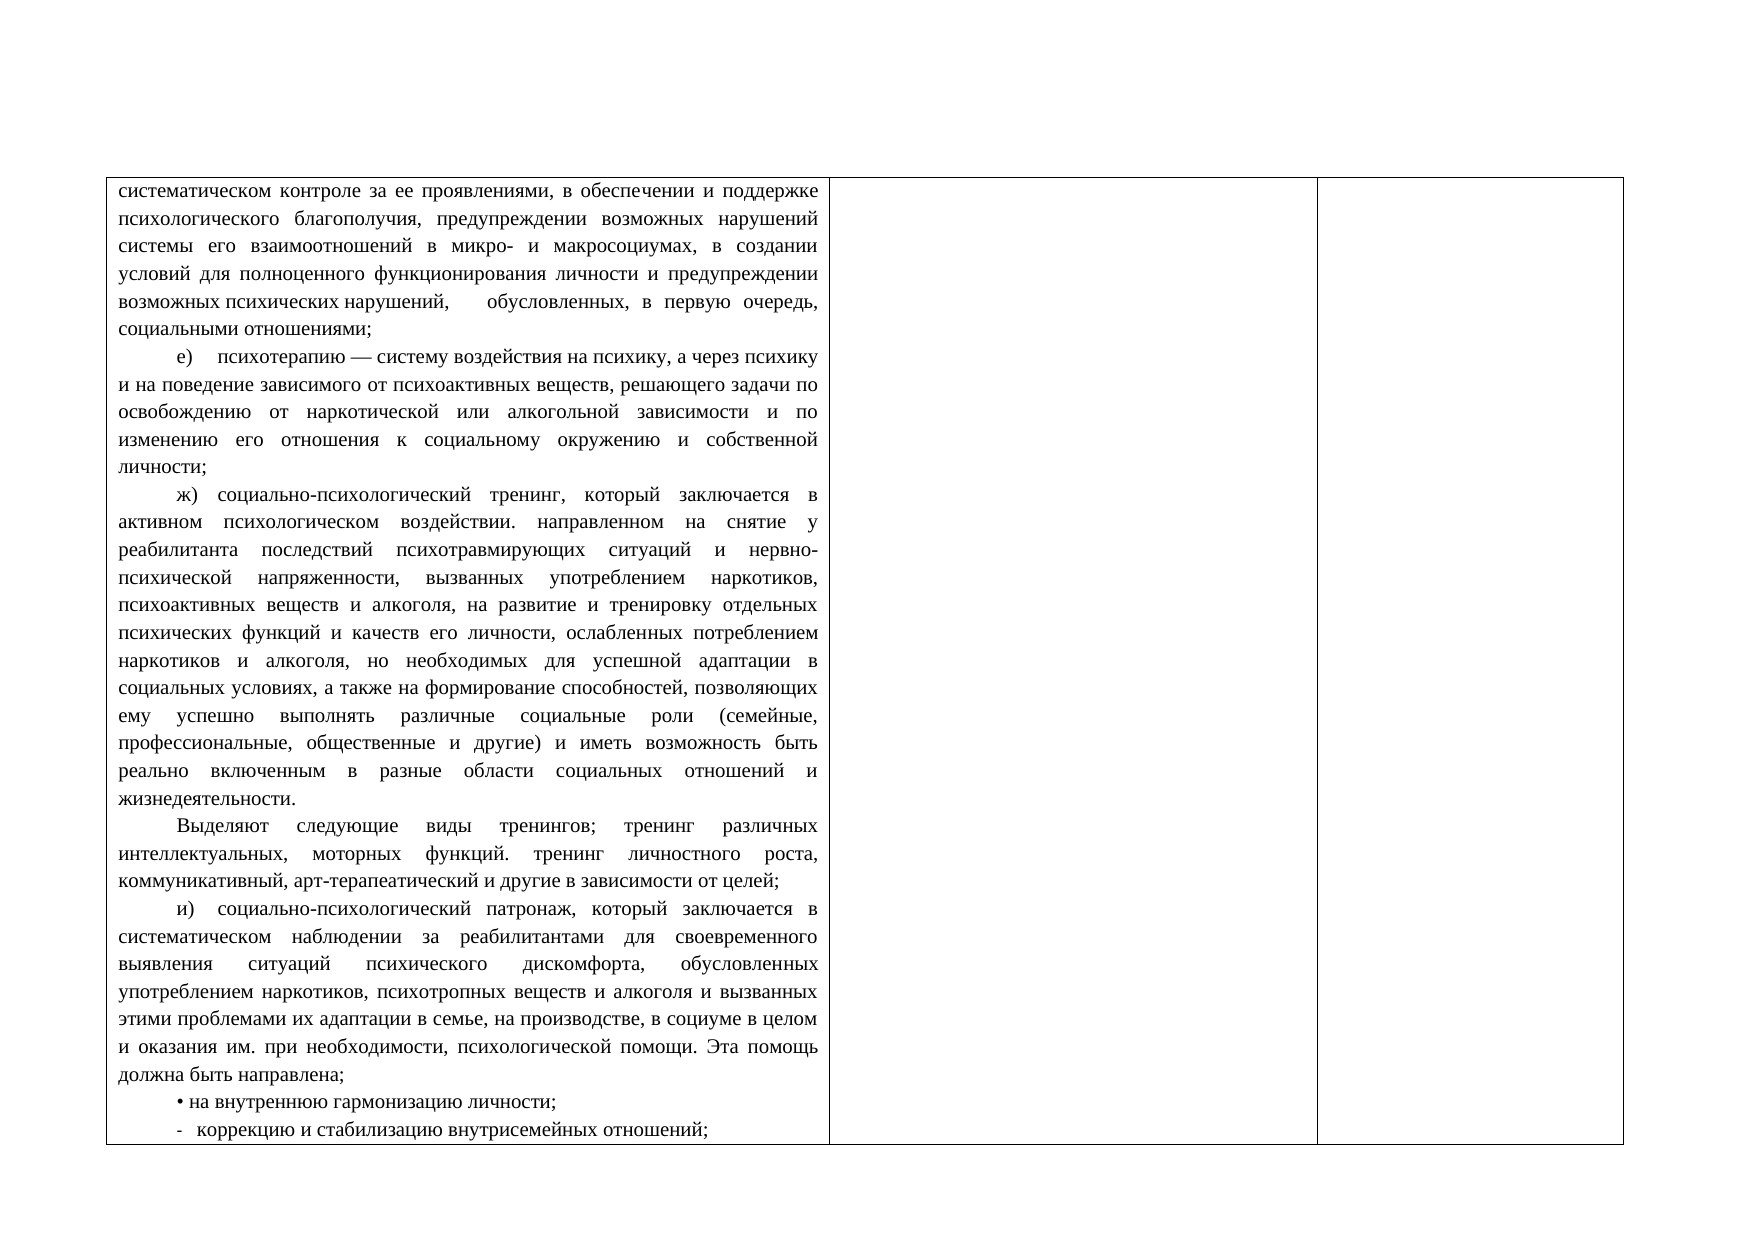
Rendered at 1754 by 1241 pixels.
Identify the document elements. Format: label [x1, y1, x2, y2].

table_cell [107, 178, 829, 1144]
table_cell [1318, 178, 1623, 1144]
table_cell [830, 178, 1317, 1144]
